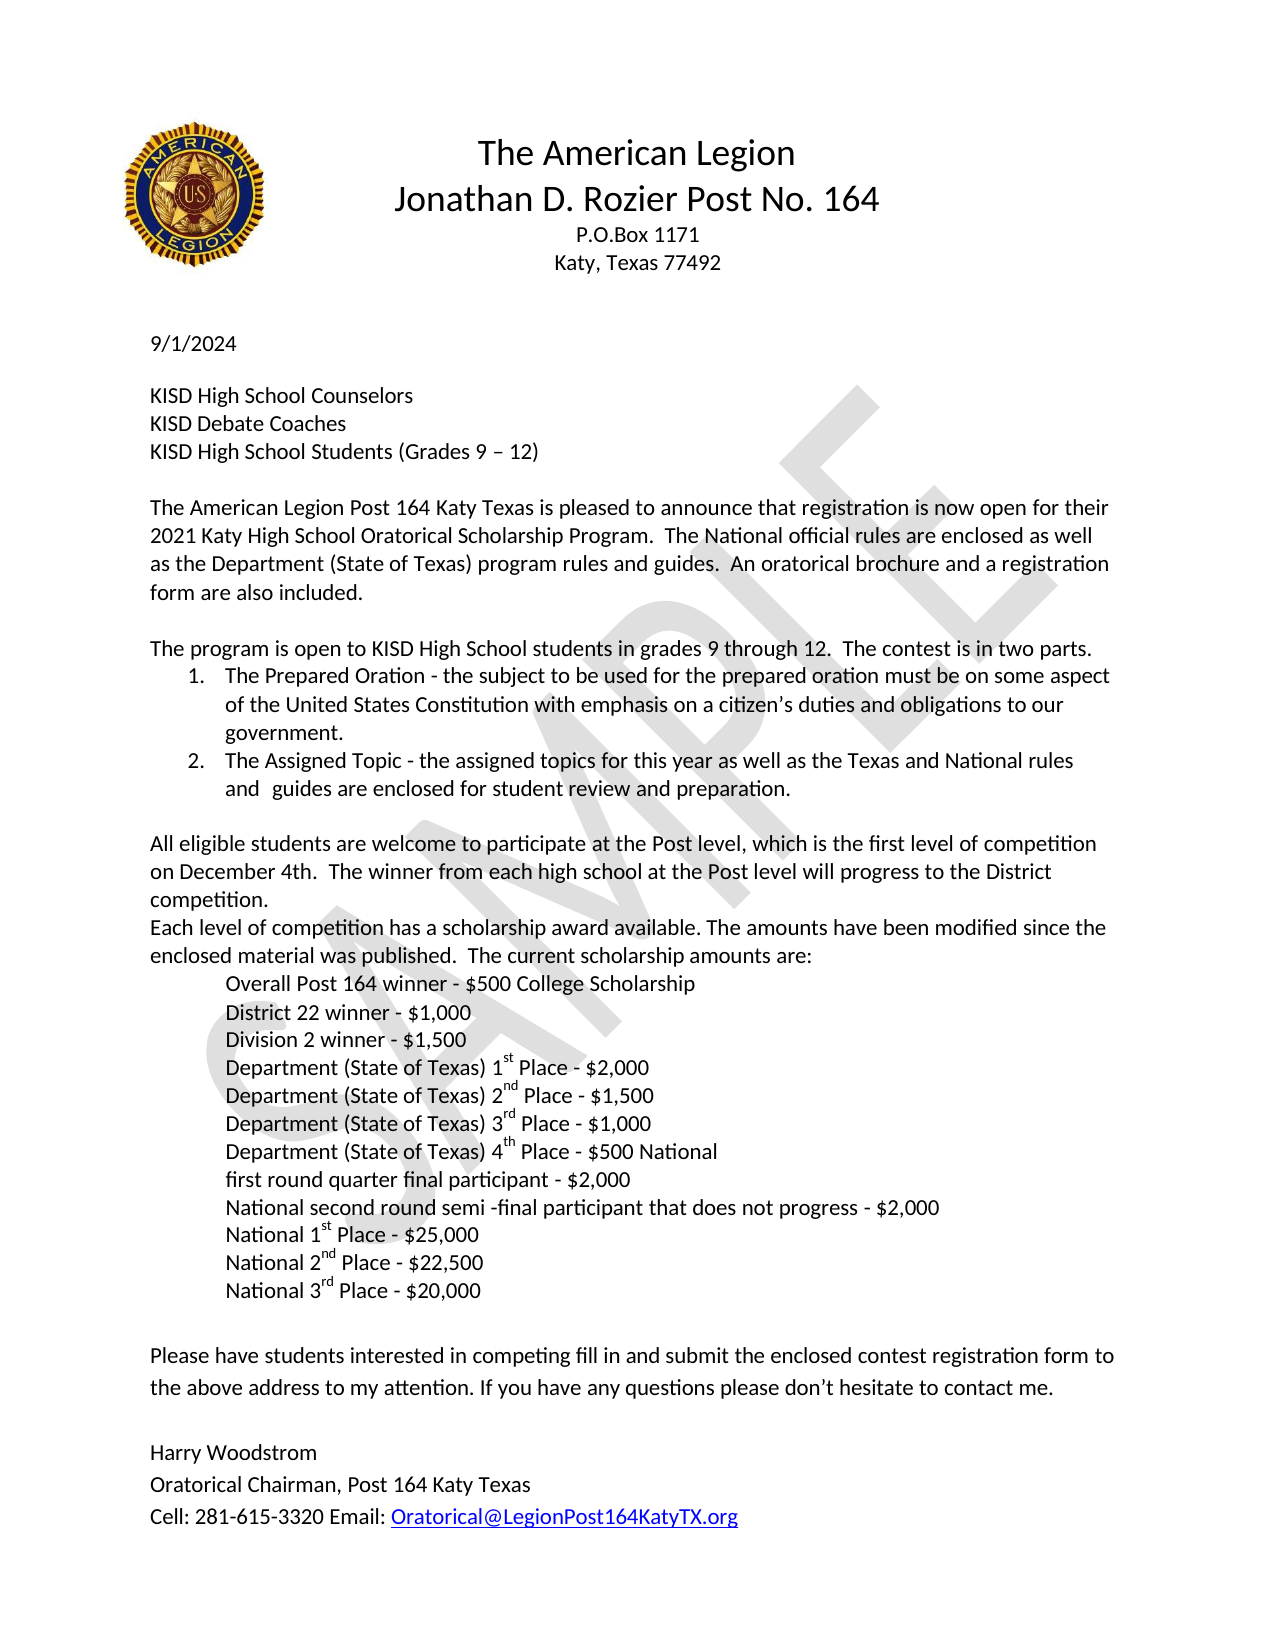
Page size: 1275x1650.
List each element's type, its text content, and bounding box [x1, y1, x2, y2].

text KISD High School Counselors KISD Debate Coaches [150, 381, 453, 437]
text The program is open to KISD High School students in grades 9 through 12. The contest is in two parts. [150, 634, 1133, 662]
text National second round semi -final participant that does not progress - $2,000 National 1st Place - $25,000 [225, 1193, 1015, 1248]
text Katy, Texas 77492 [552, 248, 723, 276]
text Cell: 281-615-3320 Email: Oratorical@LegionPost164KatyTX.org [150, 1502, 1133, 1531]
text Division 2 winner - $1,500 [225, 1026, 1133, 1052]
text Each level of competition has a scholarship award available. The amounts have been modified since the enclosed material was published. The current scholarship amounts are: [150, 913, 1112, 969]
text Department (State of Texas) 1st Place - $2,000 Department (State of Texas) 2nd Place - $1,500 Department (State of Texas) 3rd Place - $1,000 Department (State of Texas) 4th Place - $500 National first round quarter final participant - $2,000 [225, 1053, 751, 1193]
text 9/1/2024 [150, 329, 277, 357]
text P.O.Box 1171 [552, 221, 723, 248]
list The Assigned Topic - the assigned topics for this year as well as the Texas and National rules and guides are enclosed for student review and preparation. [187, 746, 1112, 802]
text All eligible students are welcome to participate at the Post level, which is the first level of competition on December 4th. The winner from each high school at the Post level will progress to the District competition. [150, 829, 1112, 913]
text Please have students interested in competing fill in and submit the enclosed contest registration form to the above address to my attention. If you have any questions please don’t hesitate to contact me. [150, 1341, 1133, 1402]
text Overall Post 164 winner - $500 College Scholarship District 22 winner - $1,000 [225, 969, 751, 1026]
picture [112, 112, 276, 276]
text The American Legion Jonathan D. Rozier Post No. 164 [394, 129, 881, 221]
text Oratorical Chairman, Post 164 Katy Texas [150, 1470, 1133, 1498]
text National 2nd Place - $22,500 National 3rd Place - $20,000 [225, 1248, 559, 1304]
text Harry Woodstrom [150, 1438, 1133, 1466]
text The American Legion Post 164 Katy Texas is pleased to announce that registration is now open for their 2021 Katy High School Oratorical Scholarship Program. The National official rules are enclosed as well as the Department (State of Texas) program rules and guides. An oratorical brochure and a registration form are also included. [150, 493, 1112, 606]
text KISD High School Students (Grades 9 – 12) [150, 437, 1133, 466]
list The Prepared Oration - the subject to be used for the prepared oration must be on some aspect of the United States Constitution with emphasis on a citizen’s duties and obligations to our government. [187, 662, 1112, 746]
